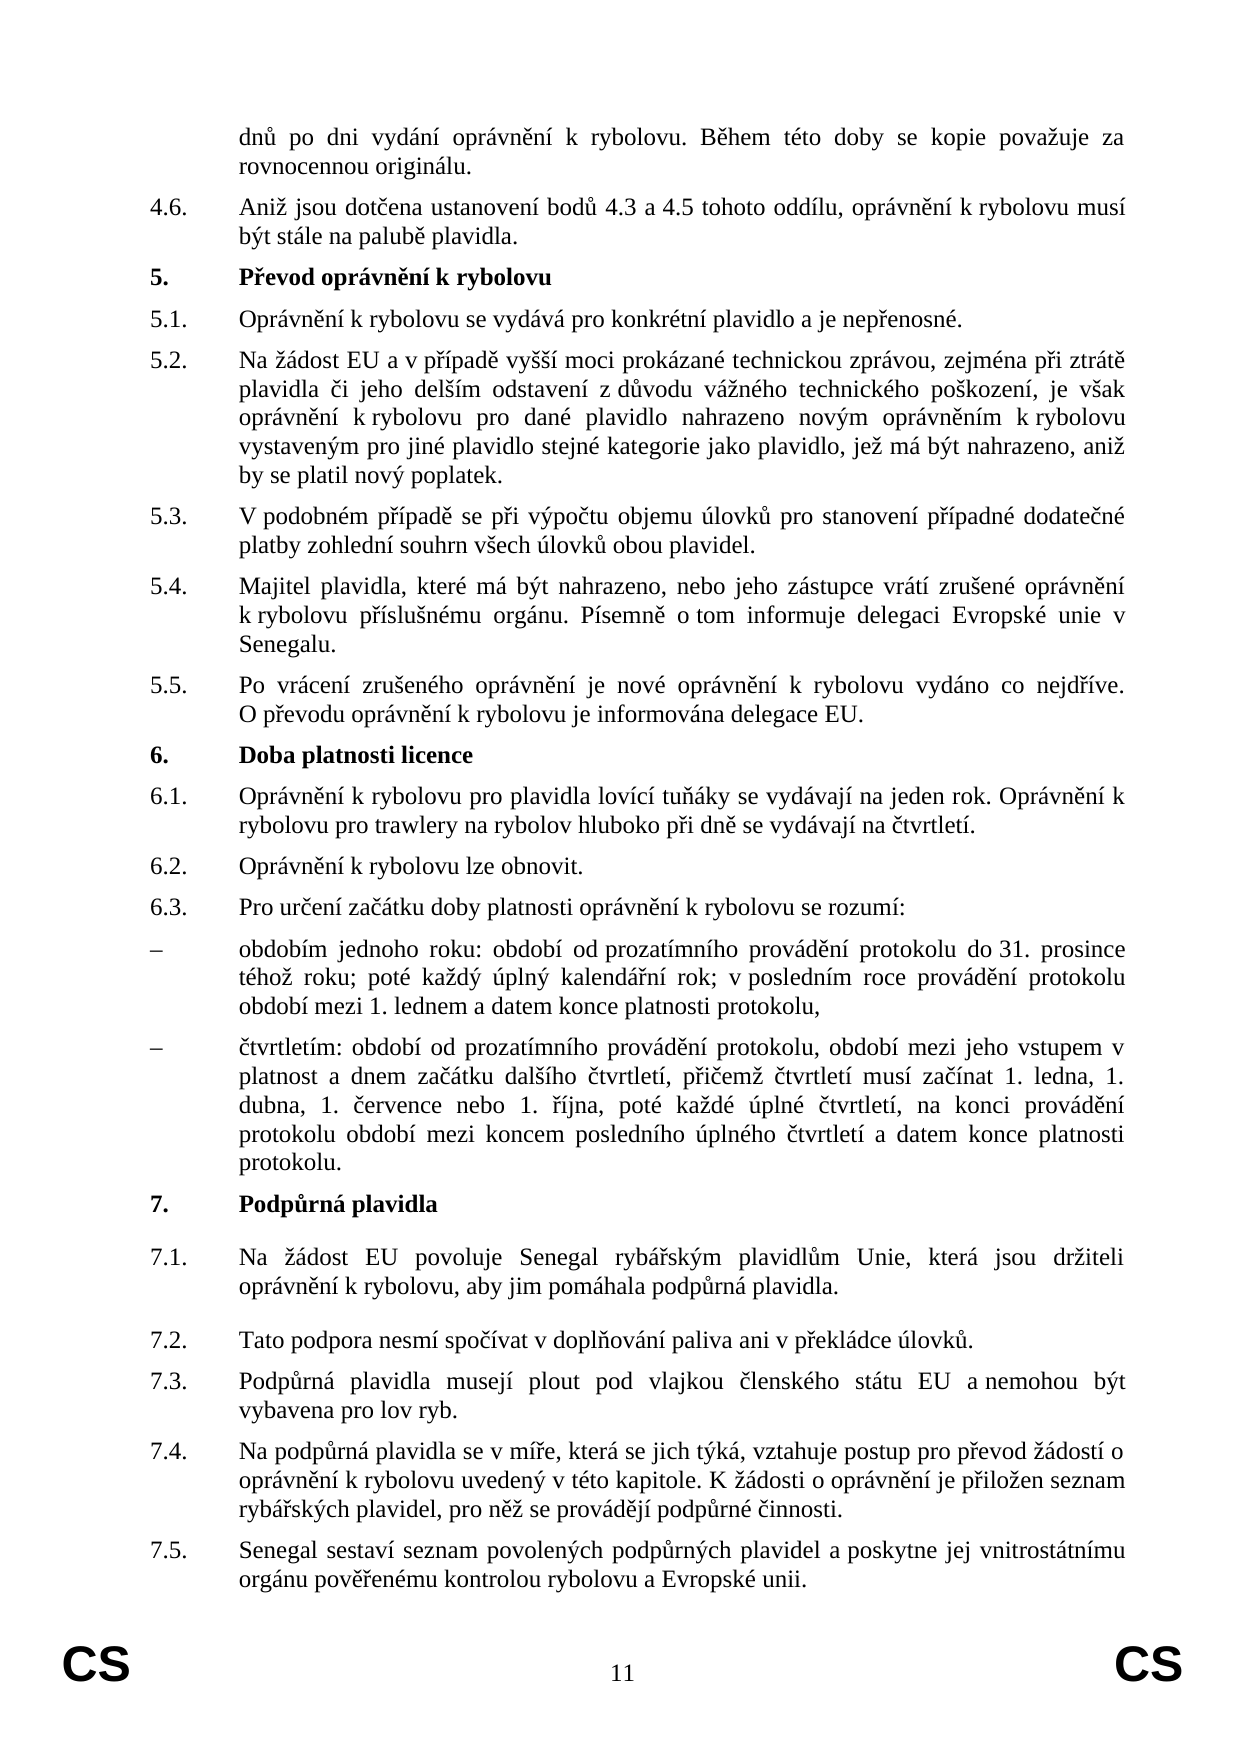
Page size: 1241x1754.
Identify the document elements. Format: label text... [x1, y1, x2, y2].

text Podpůrná plavidla [150, 1189, 1126, 1217]
text Majitel plavidla, které má být nahrazeno, nebo jeho zástupce vrátí zrušené oprávnění k rybolovu příslušnému orgánu. Písemně o tom informuje delegaci Evropské unie v Senegalu. [150, 571, 1126, 657]
text Senegal sestaví seznam povolených podpůrných plavidel a poskytne jej vnitrostátnímu orgánu pověřenému kontrolou rybolovu a Evropské unii. [150, 1535, 1126, 1592]
text Oprávnění k rybolovu lze obnovit. [150, 851, 1126, 880]
text V podobném případě se při výpočtu objemu úlovků pro stanovení případné dodatečné platby zohlední souhrn všech úlovků obou plavidel. [150, 501, 1126, 559]
text obdobím jednoho roku: období od prozatímního provádění protokolu do 31. prosince téhož roku; poté každý úplný kalendářní rok; v posledním roce provádění protokolu období mezi 1. lednem a datem konce platnosti protokolu, [150, 934, 1126, 1020]
table_header Na žádost EU povoluje Senegal rybářským plavidlům Unie, která jsou držiteli oprávnění k rybolovu, aby jim pomáhala podpůrná plavidla. [150, 1230, 1126, 1312]
text Tato podpora nesmí spočívat v doplňování paliva ani v překládce úlovků. [150, 1325, 1126, 1354]
text Na podpůrná plavidla se v míře, která se jich týká, vztahuje postup pro převod žádostí o oprávnění k rybolovu uvedený v této kapitole. K žádosti o oprávnění je přiložen seznam rybářských plavidel, pro něž se provádějí podpůrné činnosti. [150, 1436, 1126, 1522]
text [150, 122, 1126, 180]
text Převod oprávnění k rybolovu [150, 262, 1126, 291]
text Po vrácení zrušeného oprávnění je nové oprávnění k rybolovu vydáno co nejdříve. O převodu oprávnění k rybolovu je informována delegace EU. [150, 670, 1126, 727]
text Na žádost EU a v případě vyšší moci prokázané technickou zprávou, zejména při ztrátě plavidla či jeho delším odstavení z důvodu vážného technického poškození, je však oprávnění k rybolovu pro dané plavidlo nahrazeno novým oprávněním k rybolovu vystaveným pro jiné plavidlo stejné kategorie jako plavidlo, jež má být nahrazeno, aniž by se platil nový poplatek. [150, 345, 1126, 489]
text čtvrtletím: období od prozatímního provádění protokolu, období mezi jeho vstupem v platnost a dnem začátku dalšího čtvrtletí, přičemž čtvrtletí musí začínat 1. ledna, 1. dubna, 1. července nebo 1. října, poté každé úplné čtvrtletí, na konci provádění protokolu období mezi koncem posledního úplného čtvrtletí a datem konce platnosti protokolu. [150, 1032, 1126, 1176]
text Aniž jsou dotčena ustanovení bodů 4.3 a 4.5 tohoto oddílu, oprávnění k rybolovu musí být stále na palubě plavidla. [150, 192, 1126, 250]
text Oprávnění k rybolovu se vydává pro konkrétní plavidlo a je nepřenosné. [150, 304, 1126, 332]
text Doba platnosti licence [150, 740, 1126, 769]
text Oprávnění k rybolovu pro plavidla lovící tuňáky se vydávají na jeden rok. Oprávnění k rybolovu pro trawlery na rybolov hluboko při dně se vydávají na čtvrtletí. [150, 781, 1126, 839]
text Pro určení začátku doby platnosti oprávnění k rybolovu se rozumí: [150, 892, 1126, 921]
text Podpůrná plavidla musejí plout pod vlajkou členského státu EU a nemohou být vybavena pro lov ryb. [150, 1366, 1126, 1424]
